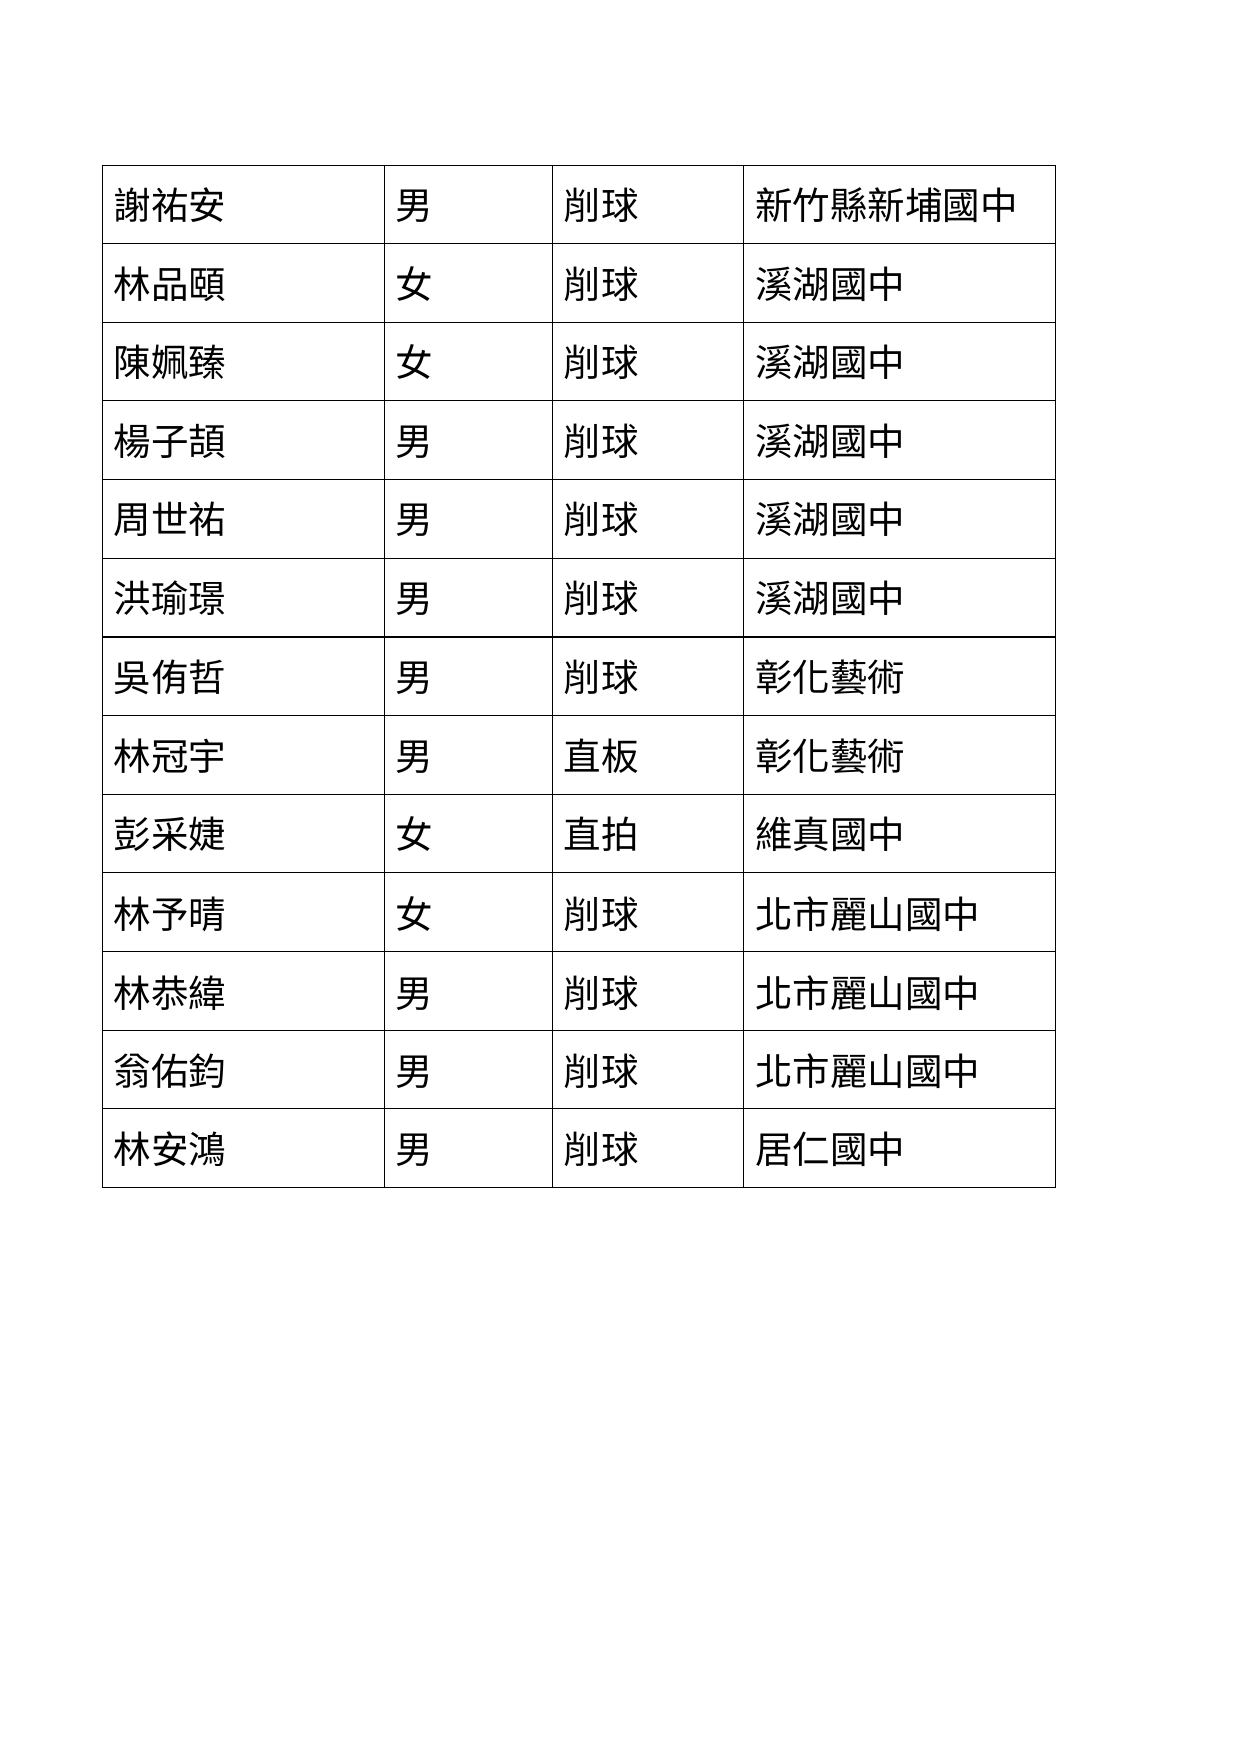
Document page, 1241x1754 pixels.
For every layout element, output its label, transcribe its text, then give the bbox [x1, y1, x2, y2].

table_cell 男 [385, 638, 552, 715]
table_cell 削球 [553, 638, 743, 715]
table_cell 陳姵臻 [103, 323, 384, 400]
table_cell 男 [385, 559, 552, 636]
table_cell 居仁國中 [744, 1109, 1055, 1187]
table_cell 楊子頡 [103, 401, 384, 479]
table_cell 林冠宇 [103, 716, 384, 794]
table_cell 男 [385, 401, 552, 479]
table_cell 男 [385, 1109, 552, 1187]
table_cell 男 [385, 716, 552, 794]
table_cell 男 [385, 166, 552, 243]
table_cell 女 [385, 795, 552, 872]
table_cell 林恭緯 [103, 952, 384, 1029]
table_cell 男 [385, 952, 552, 1029]
table_cell 溪湖國中 [744, 401, 1055, 479]
table_cell 翁佑鈞 [103, 1031, 384, 1108]
table_cell 彰化藝術 [744, 638, 1055, 715]
table_cell 削球 [553, 323, 743, 400]
table_cell 溪湖國中 [744, 323, 1055, 400]
table_cell 直拍 [553, 795, 743, 872]
table_cell 削球 [553, 1031, 743, 1108]
table_cell 削球 [553, 480, 743, 558]
table_cell 女 [385, 323, 552, 400]
table_cell 女 [385, 244, 552, 322]
table_cell 直板 [553, 716, 743, 794]
table_cell 男 [385, 480, 552, 558]
table_cell 周世祐 [103, 480, 384, 558]
table_cell 吳侑哲 [103, 638, 384, 715]
table_cell 林安鴻 [103, 1109, 384, 1187]
table_cell 削球 [553, 1109, 743, 1187]
table_cell 北市麗山國中 [744, 952, 1055, 1029]
table_cell 削球 [553, 559, 743, 636]
table_cell 男 [385, 1031, 552, 1108]
table_cell 削球 [553, 166, 743, 243]
table_cell 彭采婕 [103, 795, 384, 872]
table_cell 溪湖國中 [744, 244, 1055, 322]
table_cell 北市麗山國中 [744, 873, 1055, 951]
table_cell 維真國中 [744, 795, 1055, 872]
table_cell 洪瑜璟 [103, 559, 384, 636]
table_cell 北市麗山國中 [744, 1031, 1055, 1108]
table_cell 新竹縣新埔國中 [744, 166, 1055, 243]
table_cell 彰化藝術 [744, 716, 1055, 794]
table_cell 女 [385, 873, 552, 951]
table_cell 削球 [553, 952, 743, 1029]
table_cell 溪湖國中 [744, 480, 1055, 558]
table_cell 林品頤 [103, 244, 384, 322]
table_cell 溪湖國中 [744, 559, 1055, 636]
table_cell 削球 [553, 873, 743, 951]
table_cell 削球 [553, 244, 743, 322]
table_cell 謝祐安 [103, 166, 384, 243]
table_cell 削球 [553, 401, 743, 479]
table_cell 林予晴 [103, 873, 384, 951]
